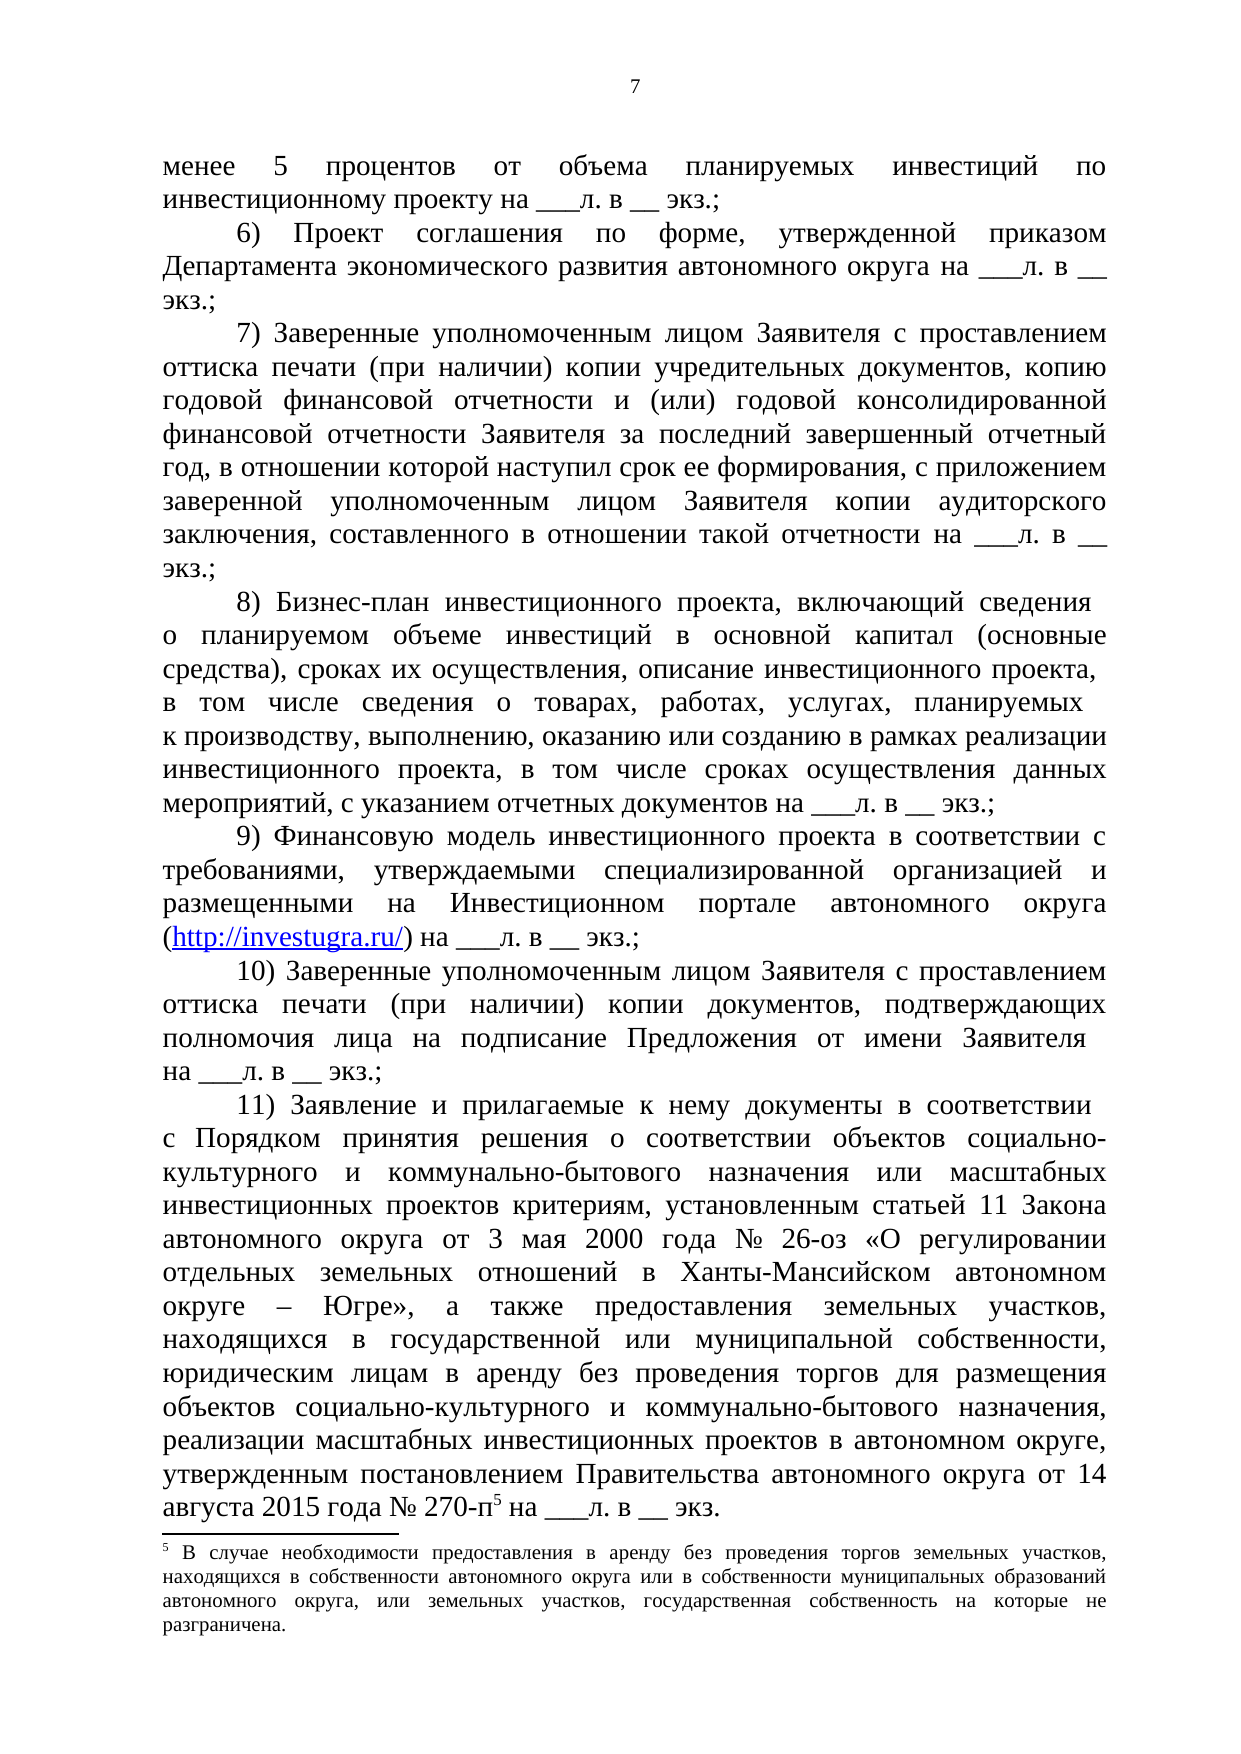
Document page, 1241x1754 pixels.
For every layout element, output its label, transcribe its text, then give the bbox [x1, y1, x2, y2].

text 8) Бизнес-план инвестиционного проекта, включающий сведения о планируемом объеме инвестиций в основной капитал (основные средства), сроках их осуществления, описание инвестиционного проекта, в том числе сведения о товарах, работах, услугах, планируемых к производству, выполнению, оказанию или созданию в рамках реализации инвестиционного проекта, в том числе сроках осуществления данных мероприятий, с указанием отчетных документов на ___л. в __ экз.; [162, 584, 1107, 818]
text 6) Проект соглашения по форме, утвержденной приказом Департамента экономического развития автономного округа на ___л. в __ экз.; [162, 215, 1107, 315]
text 10) Заверенные уполномоченным лицом Заявителя с проставлением оттиска печати (при наличии) копии документов, подтверждающих полномочия лица на подписание Предложения от имени Заявителя на ___л. в __ экз.; [162, 953, 1107, 1087]
text 11) Заявление и прилагаемые к нему документы в соответствии с Порядком принятия решения о соответствии объектов социально-культурного и коммунально-бытового назначения или масштабных инвестиционных проектов критериям, установленным статьей 11 Закона автономного округа от 3 мая 2000 года № 26-оз «О регулировании отдельных земельных отношений в Ханты-Мансийском автономном округе – Югре», а также предоставления земельных участков, находящихся в государственной или муниципальной собственности, юридическим лицам в аренду без проведения торгов для размещения объектов социально-культурного и коммунально-бытового назначения, реализации масштабных инвестиционных проектов в автономном округе, утвержденным постановлением Правительства автономного округа от 14 августа 2015 года № 270-п на ___л. в __ экз. [162, 1087, 1107, 1523]
text 9) Финансовую модель инвестиционного проекта в соответствии с требованиями, утверждаемыми специализированной организацией и размещенными на Инвестиционном портале автономного округа (http://investugra.ru/) на ___л. в __ экз.; [162, 818, 1107, 953]
text 7) Заверенные уполномоченным лицом Заявителя с проставлением оттиска печати (при наличии) копии учредительных документов, копию годовой финансовой отчетности и (или) годовой консолидированной финансовой отчетности Заявителя за последний завершенный отчетный год, в отношении которой наступил срок ее формирования, с приложением заверенной уполномоченным лицом Заявителя копии аудиторского заключения, составленного в отношении такой отчетности на ___л. в __ экз.; [162, 315, 1107, 584]
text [162, 148, 1107, 215]
